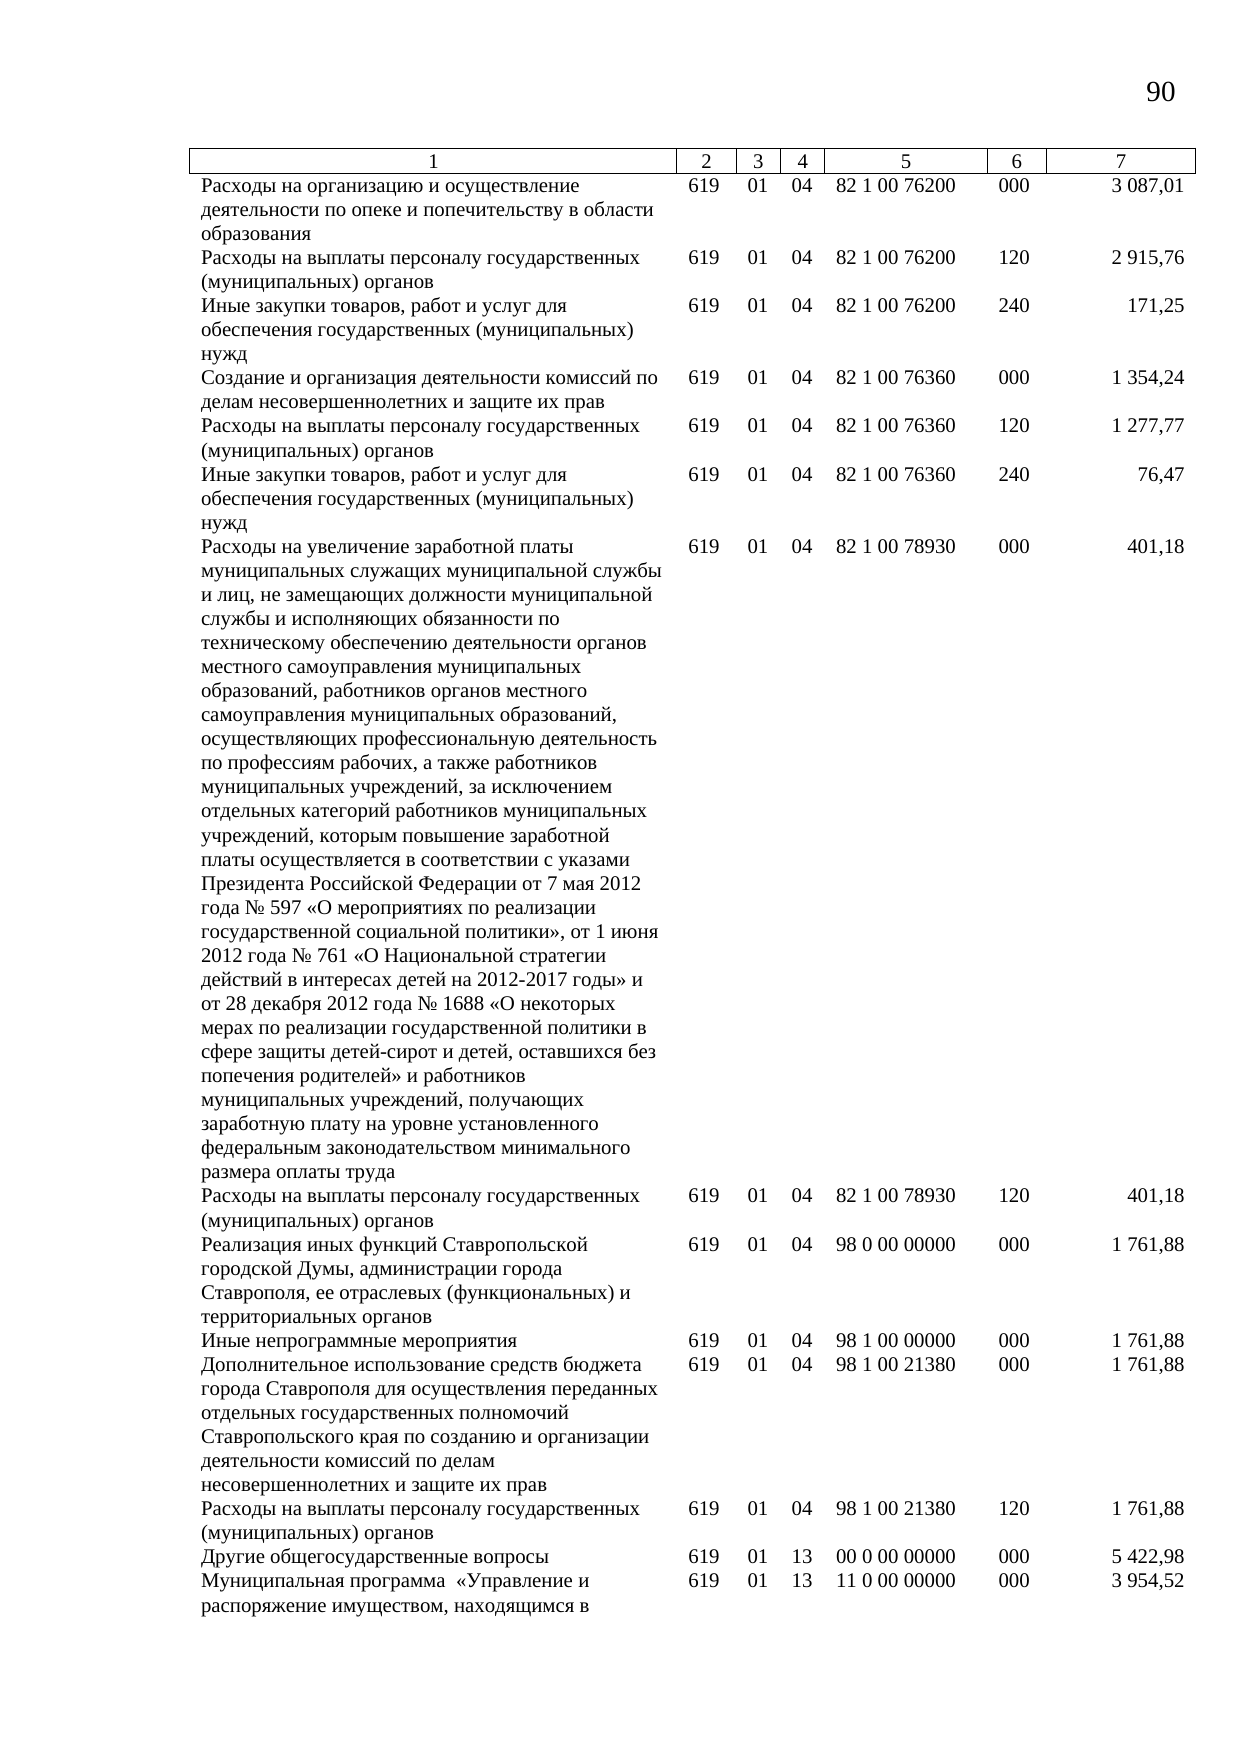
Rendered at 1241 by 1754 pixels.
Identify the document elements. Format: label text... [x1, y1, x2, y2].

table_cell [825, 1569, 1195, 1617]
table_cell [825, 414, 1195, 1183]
table_header 2 [677, 149, 736, 173]
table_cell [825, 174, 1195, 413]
table_header 6 [988, 149, 1046, 173]
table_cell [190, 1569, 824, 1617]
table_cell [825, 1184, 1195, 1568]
table_header 4 [781, 149, 824, 173]
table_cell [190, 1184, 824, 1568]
table_header 7 [1047, 149, 1195, 173]
table_header 5 [825, 149, 987, 173]
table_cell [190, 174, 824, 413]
table_header 1 [190, 149, 676, 173]
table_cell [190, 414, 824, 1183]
table_header 3 [737, 149, 780, 173]
